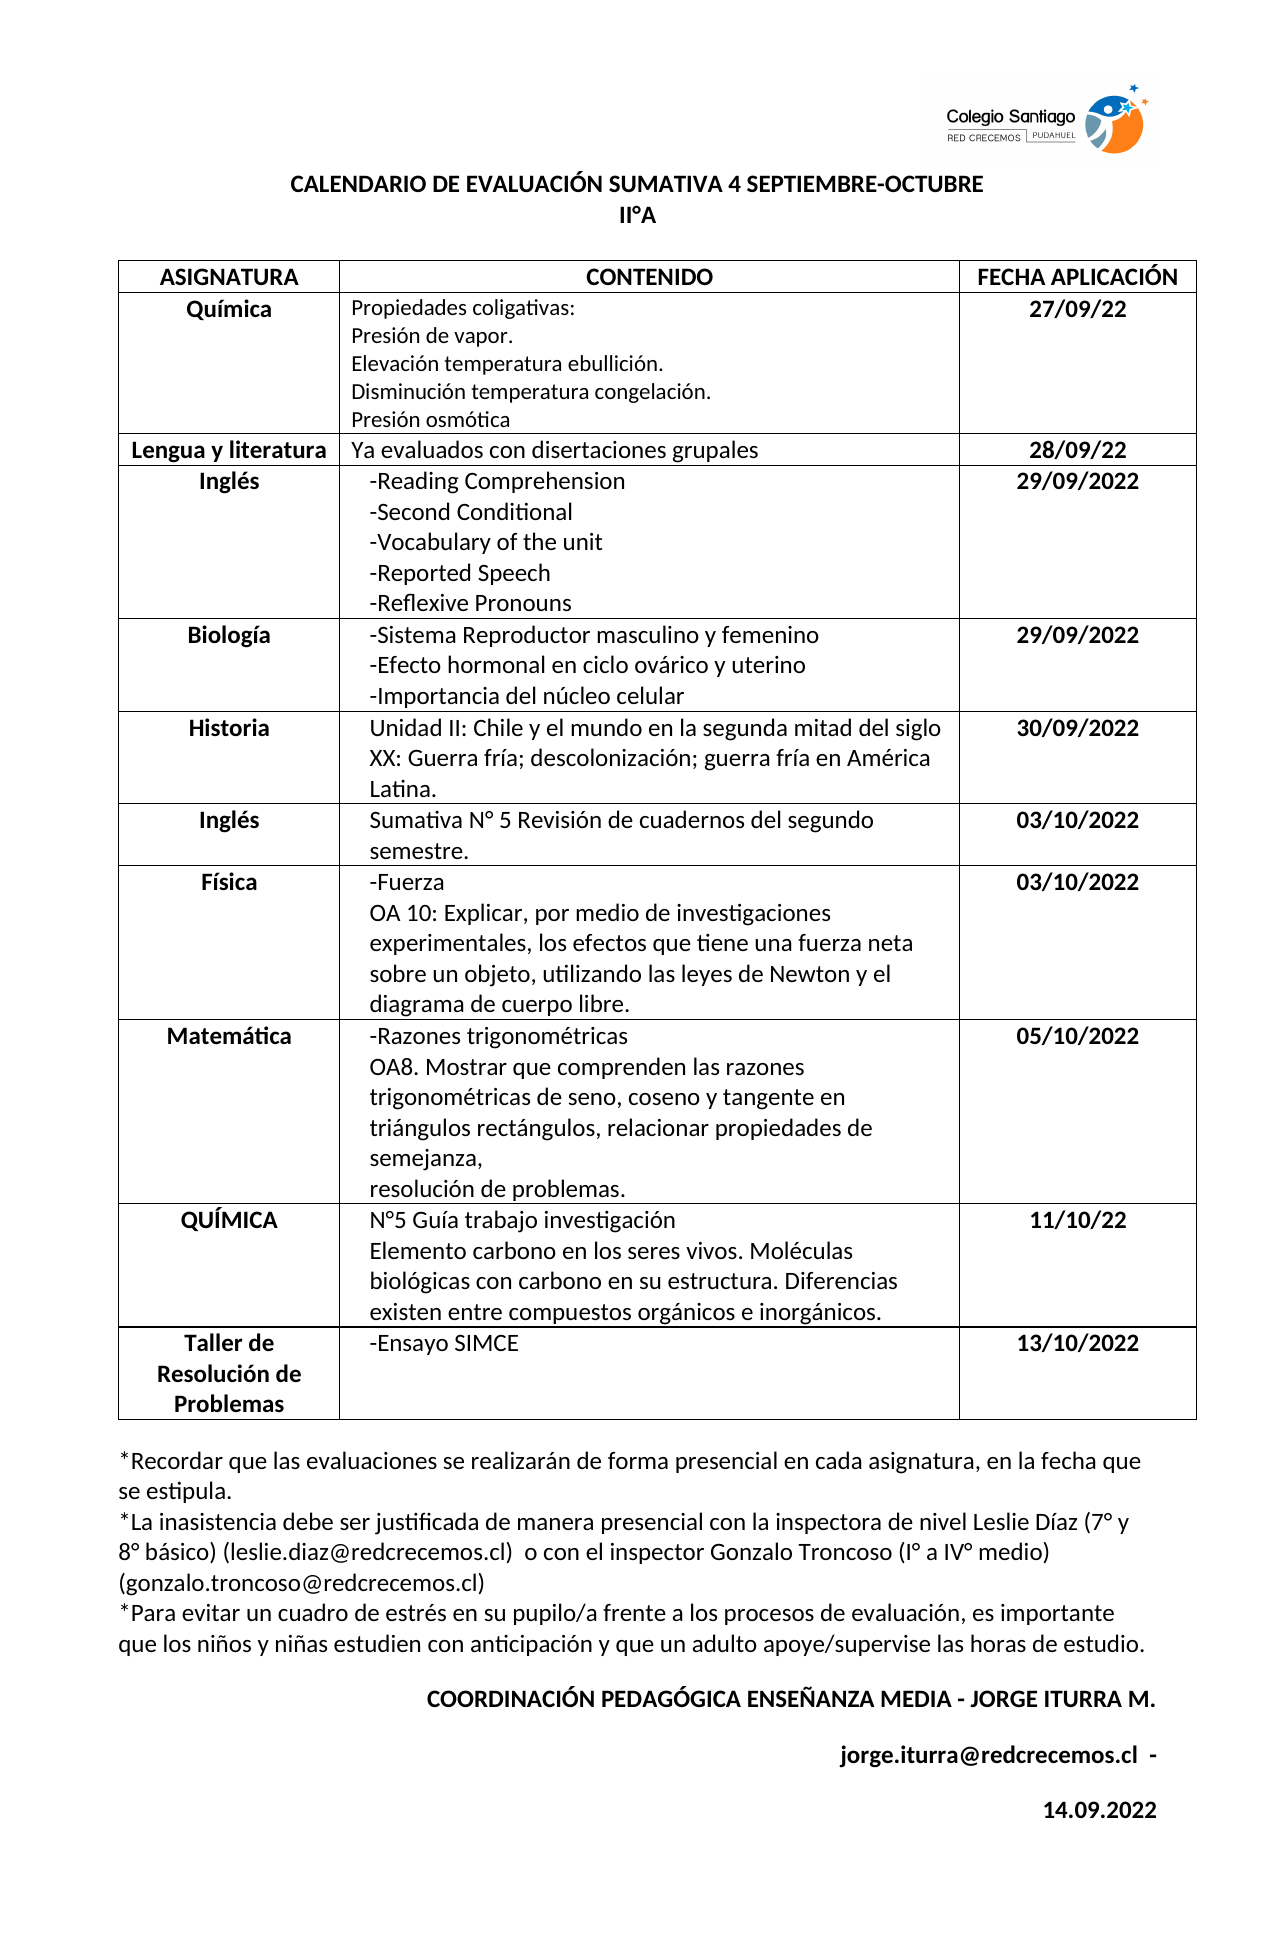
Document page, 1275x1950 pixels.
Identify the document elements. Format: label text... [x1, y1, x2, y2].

table_cell Taller de Resolución de Problemas [119, 1328, 339, 1419]
picture [924, 75, 1157, 165]
text *Para evitar un cuadro de estrés en su pupilo/a frente a los procesos de evaluación, es importante que los niños y niñas estudien con anticipación y que un adulto apoye/supervise las horas de estudio. [118, 1598, 1157, 1659]
table_cell 30/09/2022 [960, 712, 1196, 803]
table_cell 13/10/2022 [960, 1328, 1196, 1419]
table_cell Física [119, 866, 339, 1019]
table_cell 05/10/2022 [960, 1020, 1196, 1203]
table_cell QUÍMICA [119, 1204, 339, 1326]
table_cell -Ensayo SIMCE [340, 1328, 959, 1419]
table_cell Lengua y literatura [119, 434, 339, 464]
table_cell N°5 Guía trabajo investigación Elemento carbono en los seres vivos. Moléculas biológicas con carbono en su estructura. Diferencias existen entre compuestos orgánicos e inorgánicos. [340, 1204, 959, 1326]
table_cell -Fuerza OA 10: Explicar, por medio de investigaciones experimentales, los efectos que tiene una fuerza neta sobre un objeto, utilizando las leyes de Newton y el diagrama de cuerpo libre. [340, 866, 959, 1019]
table_cell -Sistema Reproductor masculino y femenino -Efecto hormonal en ciclo ovárico y uterino -Importancia del núcleo celular [340, 619, 959, 711]
table_cell Historia [119, 712, 339, 803]
table_cell Inglés [119, 466, 339, 618]
table_header FECHA APLICACIÓN [960, 261, 1196, 292]
table_cell Ya evaluados con disertaciones grupales [340, 434, 959, 464]
table_header CONTENIDO [340, 261, 959, 292]
table_cell -Reading Comprehension -Second Conditional -Vocabulary of the unit -Reported Speech -Reflexive Pronouns [340, 466, 959, 618]
table_cell 11/10/22 [960, 1204, 1196, 1326]
table_cell 03/10/2022 [960, 804, 1196, 865]
table_cell Inglés [119, 804, 339, 865]
table_cell Propiedades coligativas: Presión de vapor. Elevación temperatura ebullición. Disminución temperatura congelación. Presión osmótica [340, 293, 959, 433]
table_cell 03/10/2022 [960, 866, 1196, 1019]
table_cell Sumativa N° 5 Revisión de cuadernos del segundo semestre. [340, 804, 959, 865]
table_cell Química [119, 293, 339, 433]
text *Recordar que las evaluaciones se realizarán de forma presencial en cada asignatura, en la fecha que se estipula. [118, 1445, 1157, 1506]
table_cell 29/09/2022 [960, 466, 1196, 618]
text COORDINACIÓN PEDAGÓGICA ENSEÑANZA MEDIA - JORGE ITURRA M. [118, 1684, 1157, 1714]
text jorge.iturra@redcrecemos.cl - [118, 1739, 1157, 1770]
text 14.09.2022 [118, 1795, 1157, 1825]
table_cell Unidad II: Chile y el mundo en la segunda mitad del siglo XX: Guerra fría; descolonización; guerra fría en América Latina. [340, 712, 959, 803]
table_cell Biología [119, 619, 339, 711]
text *La inasistencia debe ser justificada de manera presencial con la inspectora de nivel Leslie Díaz (7° y 8° básico) (leslie.diaz@redcrecemos.cl) o con el inspector Gonzalo Troncoso (I° a IV° medio) (gonzalo.troncoso@redcrecemos.cl) [118, 1506, 1157, 1598]
table_cell 27/09/22 [960, 293, 1196, 433]
text CALENDARIO DE EVALUACIÓN SUMATIVA 4 SEPTIEMBRE-OCTUBRE [118, 169, 1157, 199]
table_cell Matemática [119, 1020, 339, 1203]
table_cell -Razones trigonométricas OA8. Mostrar que comprenden las razones trigonométricas de seno, coseno y tangente en triángulos rectángulos, relacionar propiedades de semejanza, resolución de problemas. [340, 1020, 959, 1203]
table_cell 28/09/22 [960, 434, 1196, 464]
table_cell 29/09/2022 [960, 619, 1196, 711]
table_header ASIGNATURA [119, 261, 339, 292]
text II°A [118, 199, 1157, 230]
